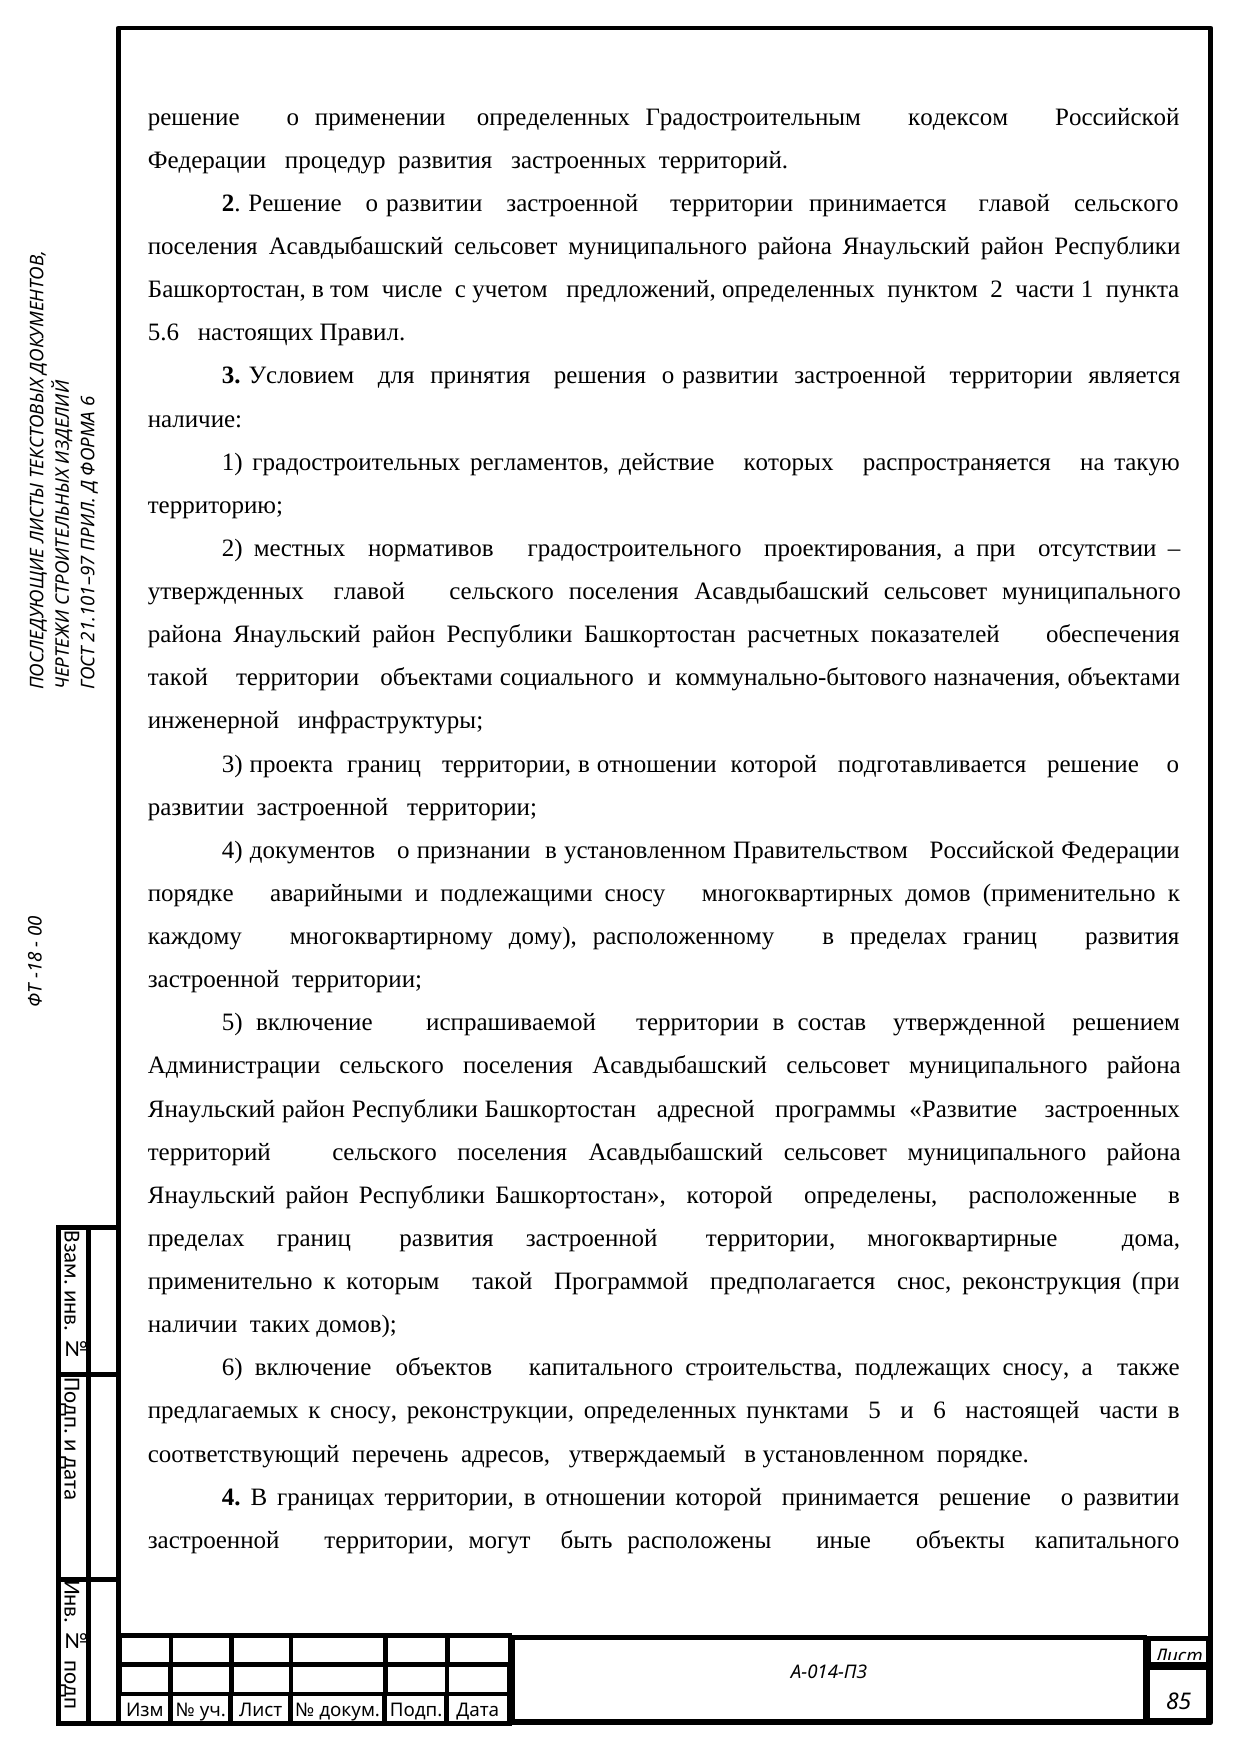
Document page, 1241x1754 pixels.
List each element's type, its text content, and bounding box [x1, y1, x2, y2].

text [148, 1482, 1181, 1554]
text 5) включение испрашиваемой территории в состав утвержденной решением Администрации сельского поселения Асавдыбашский сельсовет муниципального района Янаульский район Республики Башкортостан адресной программы «Развитие застроенных территорий сельского поселения Асавдыбашский сельсовет муниципального района Янаульский район Республики Башкортостан», которой определены, расположенные в пределах границ развития застроенной территории, многоквартирные дома, применительно к которым такой Программой предполагается снос, реконструкция (при наличии таких домов); [148, 1007, 1181, 1338]
text 6) включение объектов капитального строительства, подлежащих сносу, а также предлагаемых к сносу, реконструкции, определенных пунктами 5 и 6 настоящей части в соответствующий перечень адресов, утверждаемый в установленном порядке. [148, 1352, 1181, 1467]
text 4) документов о признании в установленном Правительством Российской Федерации порядке аварийными и подлежащими сносу многоквартирных домов (применительно к каждому многоквартирному дому), расположенному в пределах границ развития застроенной территории; [148, 835, 1181, 993]
text 3. Условием для принятия решения о развитии застроенной территории является наличие: [148, 361, 1181, 432]
text 3) проекта границ территории, в отношении которой подготавливается решение о развитии застроенной территории; [148, 749, 1181, 821]
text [148, 102, 1181, 174]
text 2. Решение о развитии застроенной территории принимается главой сельского поселения Асавдыбашский сельсовет муниципального района Янаульский район Республики Башкортостан, в том числе с учетом предложений, определенных пунктом 2 части 1 пункта 5.6 настоящих Правил. [148, 188, 1181, 346]
text 2) местных нормативов градостроительного проектирования, а при отсутствии – утвержденных главой сельского поселения Асавдыбашский сельсовет муниципального района Янаульский район Республики Башкортостан расчетных показателей обеспечения такой территории объектами социального и коммунально-бытового назначения, объектами инженерной инфраструктуры; [148, 533, 1181, 734]
text 1) градостроительных регламентов, действие которых распространяется на такую территорию; [148, 447, 1181, 519]
